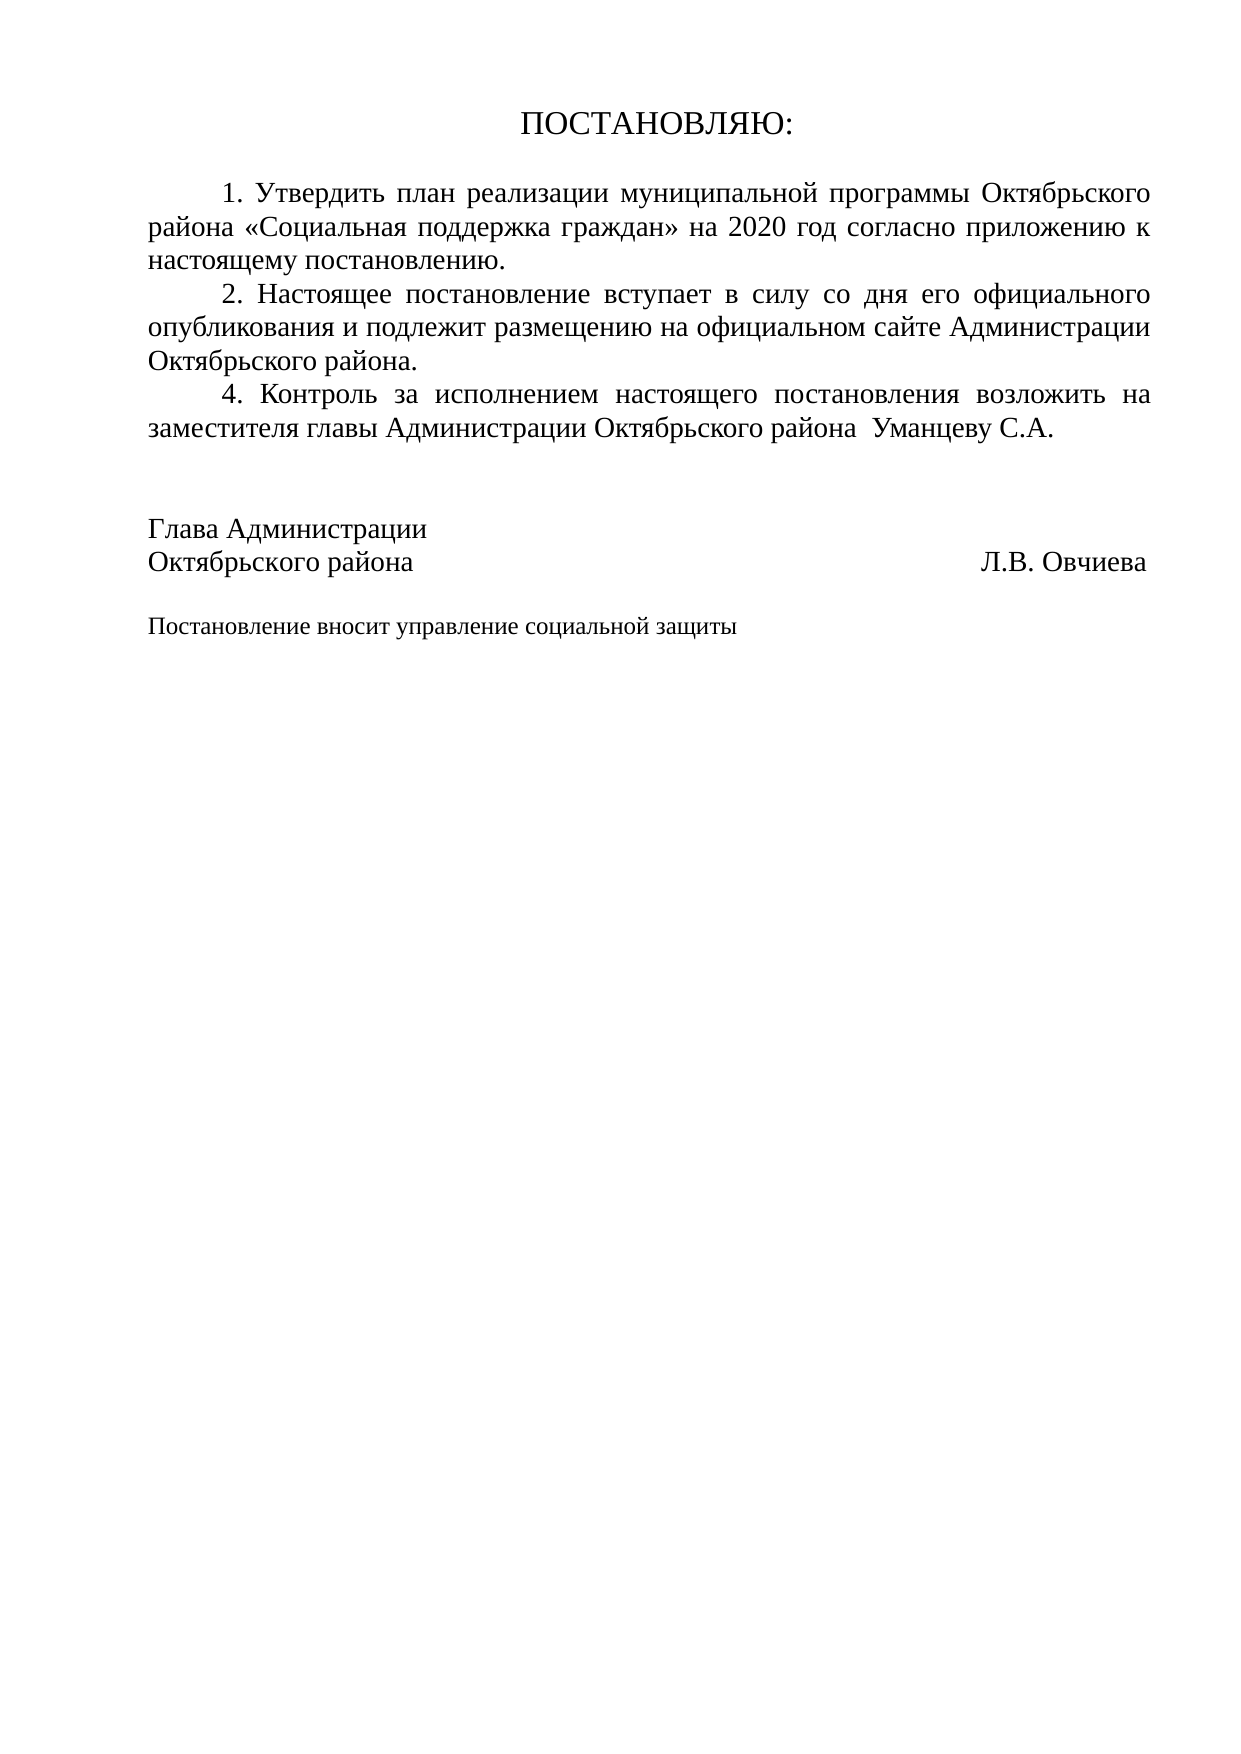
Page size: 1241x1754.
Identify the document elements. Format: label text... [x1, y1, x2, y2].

text 4. Контроль за исполнением настоящего постановления возложить на заместителя главы Администрации Октябрьского района Уманцеву С.А. [148, 377, 1152, 444]
text Октябрьского района Л.В. Овчиева [148, 544, 1152, 578]
text 1. Утвердить план реализации муниципальной программы Октябрьского района «Социальная поддержка граждан» на 2020 год согласно приложению к настоящему постановлению. [148, 175, 1152, 276]
text ПОСТАНОВЛЯЮ: [162, 103, 1152, 142]
text Глава Администрации [148, 511, 1152, 544]
text Постановление вносит управление социальной защиты [148, 611, 1152, 640]
